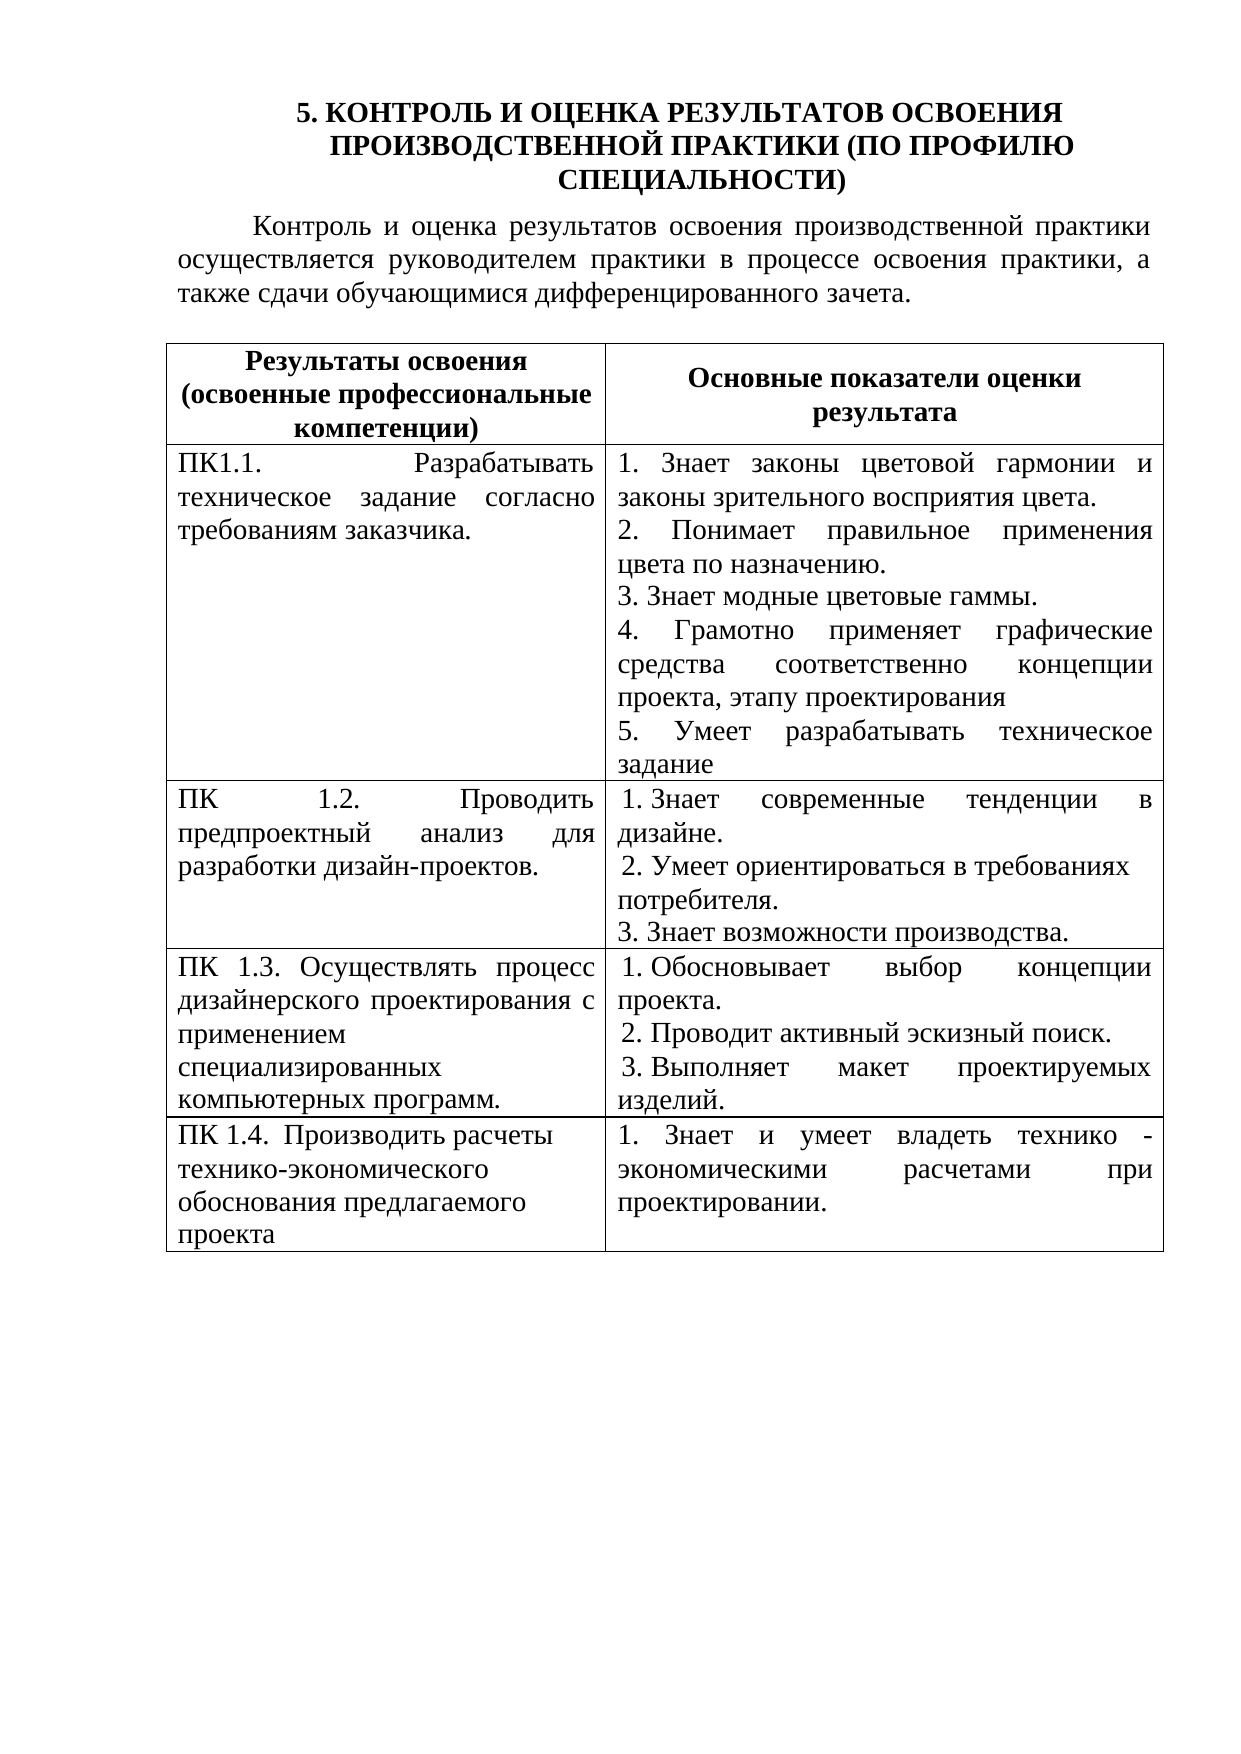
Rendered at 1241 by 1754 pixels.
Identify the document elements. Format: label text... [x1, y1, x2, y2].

table_cell ПК1.1. Разрабатывать техническое задание согласно требованиям заказчика. [167, 445, 605, 780]
table_cell 1. Знает и умеет владеть технико - экономическими расчетами при проектировании. [606, 1118, 1163, 1251]
table_cell Знает современные тенденции в дизайне. Умеет ориентироваться в требованиях потребителя. Знает возможности производства. [606, 781, 1163, 948]
text СПЕЦИАЛЬНОСТИ) [557, 162, 1176, 196]
subtitle 5. КОНТРОЛЬ И ОЦЕНКА РЕЗУЛЬТАТОВ ОСВОЕНИЯ ПРОИЗВОДСТВЕННОЙ ПРАКТИКИ (ПО ПРОФИЛЮ [296, 95, 1075, 162]
table_header Основные показатели оценки результата [606, 344, 1163, 444]
table_header Результаты освоения (освоенные профессиональные компетенции) [167, 344, 605, 444]
table_cell ПК 1.3. Осуществлять процесс дизайнерского проектирования с применением специализированных компьютерных программ. [167, 949, 605, 1116]
table_cell Знает законы цветовой гармонии и законы зрительного восприятия цвета. Понимает правильное применения цвета по назначению. Знает модные цветовые гаммы. Грамотно применяет графические средства соответственно концепции проекта, этапу проектирования Умеет разрабатывать техническое задание [606, 445, 1163, 780]
table_cell ПК 1.2. Проводить предпроектный анализ для разработки дизайн-проектов. [167, 781, 605, 948]
table_cell Обосновывает выбор концепции проекта. Проводит активный эскизный поиск. Выполняет макет проектируемых изделий. [606, 949, 1163, 1116]
text Контроль и оценка результатов освоения производственной практики осуществляется руководителем практики в процессе освоения практики, а также сдачи обучающимися дифференцированного зачета. [177, 208, 1151, 308]
table_cell ПК 1.4. Производить расчеты технико-экономического обоснования предлагаемого проекта [167, 1118, 605, 1251]
